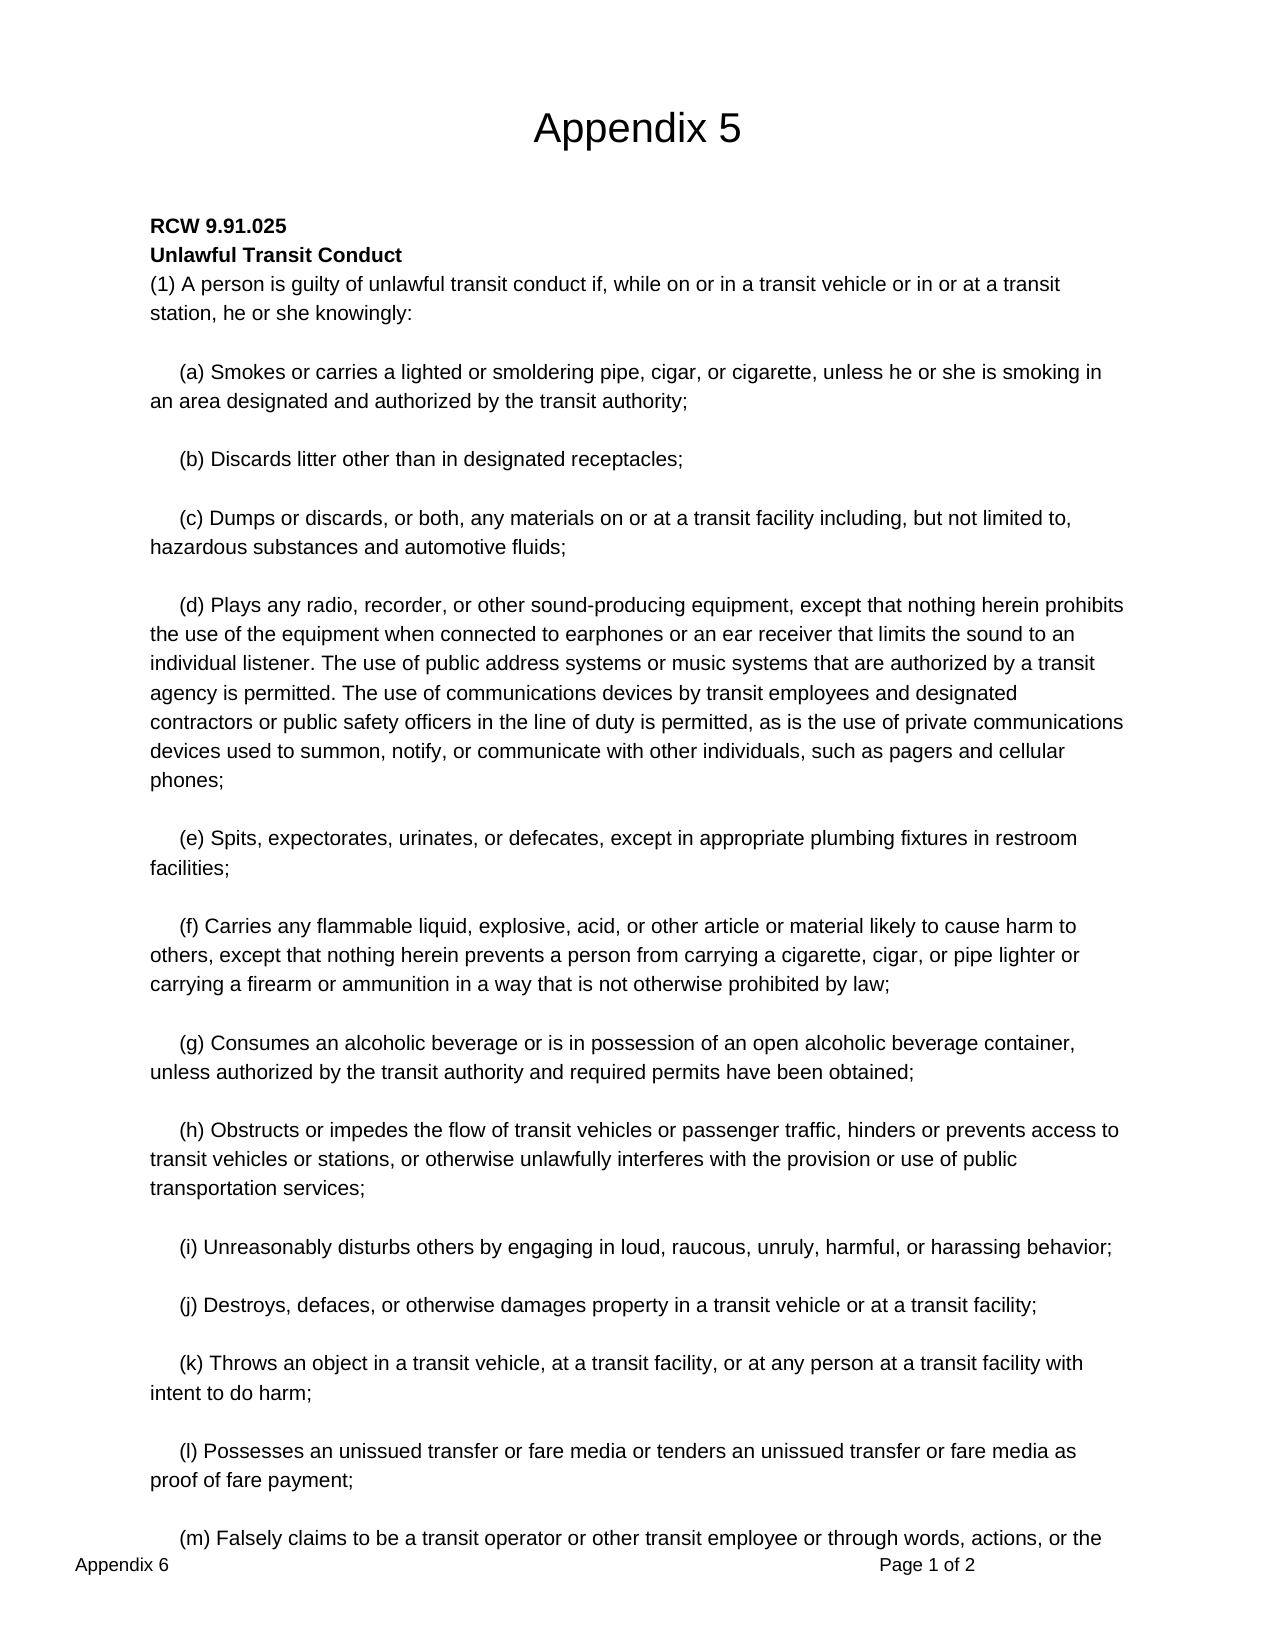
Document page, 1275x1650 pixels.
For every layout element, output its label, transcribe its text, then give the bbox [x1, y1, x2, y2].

text Unlawful Transit Conduct [150, 239, 1125, 268]
text Appendix 5 [75, 104, 1200, 152]
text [150, 268, 1125, 1552]
text RCW 9.91.025 [150, 210, 1125, 239]
